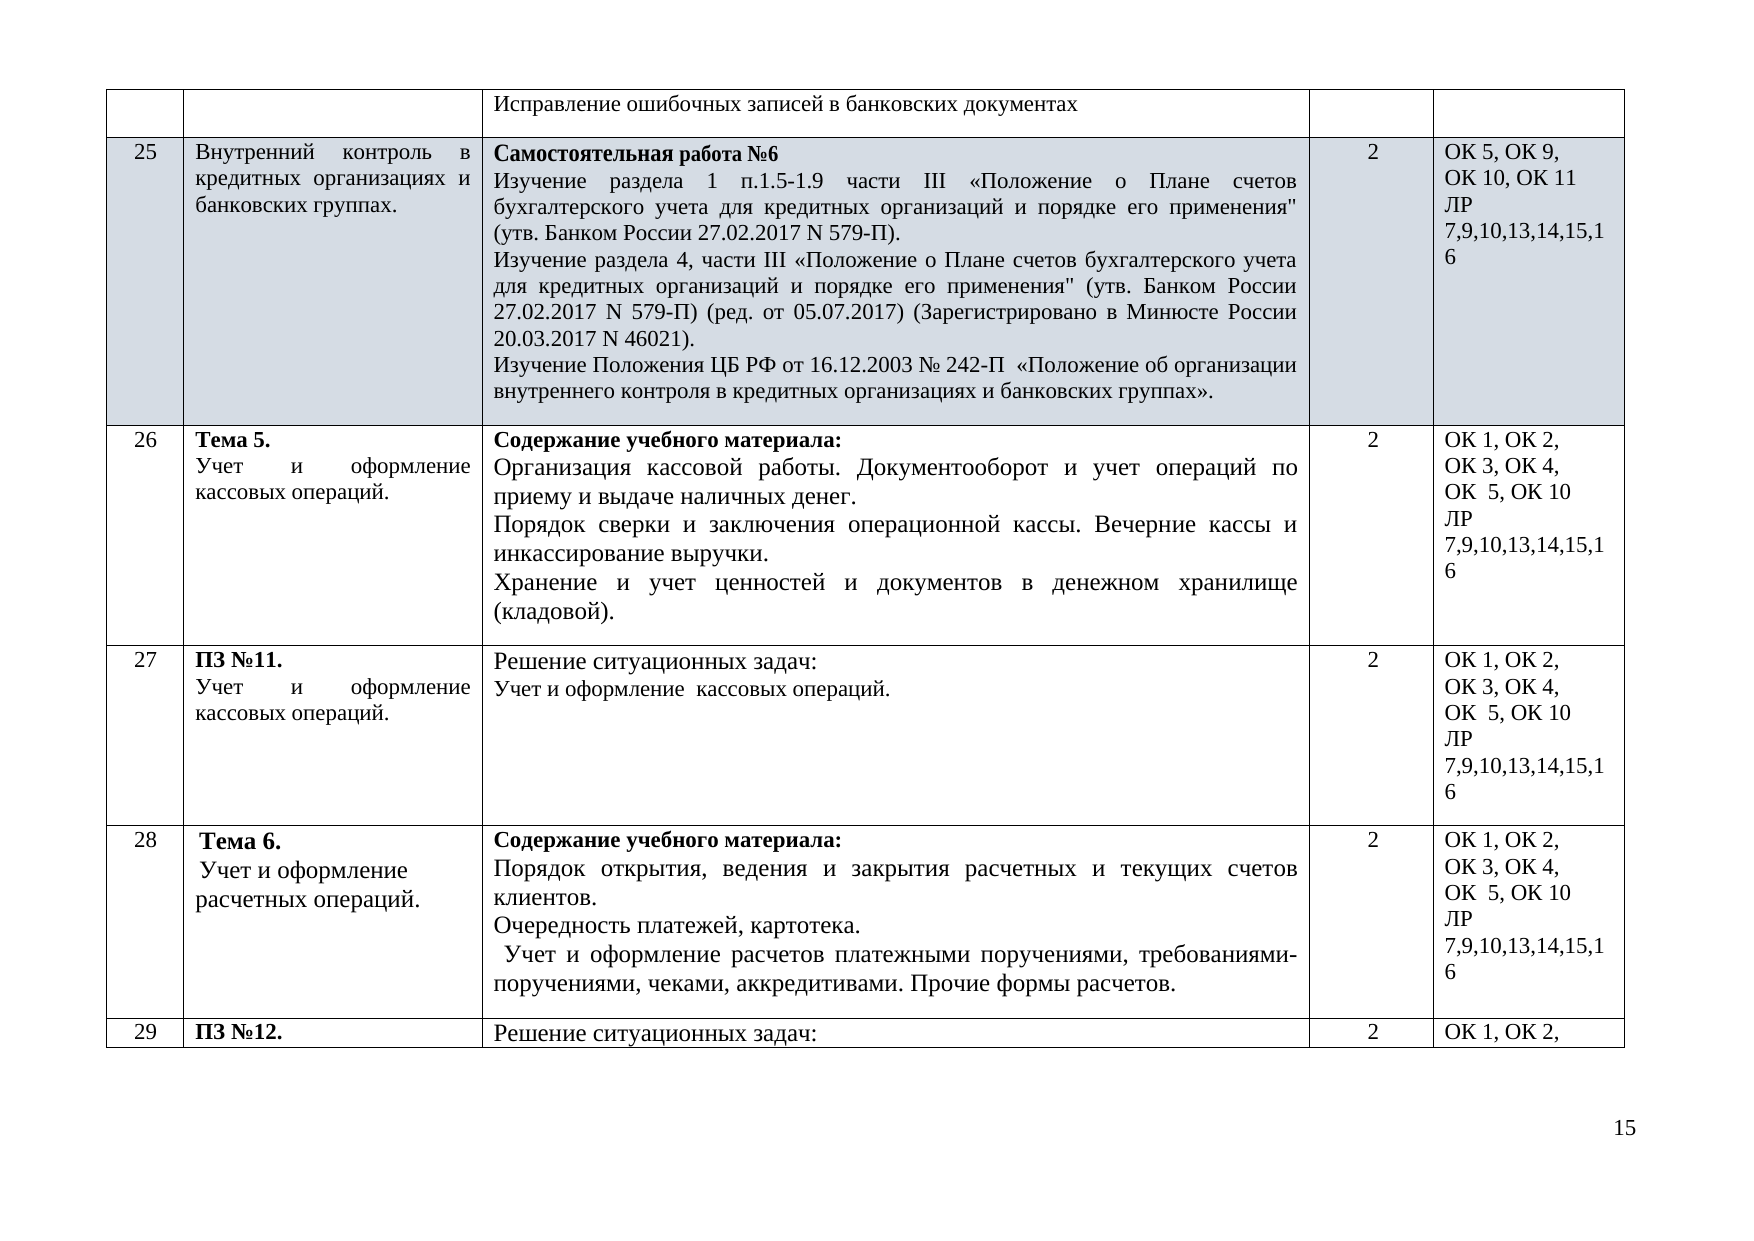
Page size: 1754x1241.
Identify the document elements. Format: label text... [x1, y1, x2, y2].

table_cell ОК 1, ОК 2, ОК 3, ОК 4, ОК 5, ОК 10 ЛР 7,9,10,13,14,15,16 [1434, 426, 1624, 645]
table_cell Тема 5. Учет и оформление кассовых операций. [184, 426, 482, 645]
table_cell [483, 90, 1309, 137]
table_cell 27 [107, 646, 183, 825]
table_cell 24 [107, 90, 183, 137]
table_cell Внутренний контроль в кредитных организациях и банковских группах. [184, 138, 482, 425]
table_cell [184, 90, 482, 137]
table_cell ОК 1, ОК 2, ОК 3, ОК 4, ОК 5, ОК 10 ЛР 7,9,10,13,14,15,16 [1434, 826, 1624, 1017]
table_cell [1434, 1019, 1624, 1047]
table_cell 2 [1310, 826, 1433, 1017]
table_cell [1434, 90, 1624, 137]
table_cell ОК 1, ОК 2, ОК 3, ОК 4, ОК 5, ОК 10 ЛР 7,9,10,13,14,15,16 [1434, 646, 1624, 825]
table_cell Содержание учебного материала: Организация кассовой работы. Документооборот и учет операций по приему и выдаче наличных денег. Порядок сверки и заключения операционной кассы. Вечерние кассы и инкассирование выручки. Хранение и учет ценностей и документов в денежном хранилище (кладовой). [483, 426, 1309, 645]
table_cell 29 [107, 1019, 183, 1047]
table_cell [184, 1019, 482, 1047]
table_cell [483, 1019, 1309, 1047]
table_cell Тема 6. Учет и оформление расчетных операций. [184, 826, 482, 1017]
table_cell 2 [1310, 90, 1433, 137]
table_cell 2 [1310, 426, 1433, 645]
table_cell Самостоятельная работа №6 Изучение раздела 1 п.1.5-1.9 части III «Положение о Плане счетов бухгалтерского учета для кредитных организаций и порядке его применения" (утв. Банком России 27.02.2017 N 579-П). Изучение раздела 4, части III «Положение о Плане счетов бухгалтерского учета для кредитных организаций и порядке его применения" (утв. Банком России 27.02.2017 N 579-П) (ред. от 05.07.2017) (Зарегистрировано в Минюсте России 20.03.2017 N 46021). Изучение Положения ЦБ РФ от 16.12.2003 № 242-П «Положение об организации внутреннего контроля в кредитных организациях и банковских группах». [483, 138, 1309, 425]
table_cell 26 [107, 426, 183, 645]
table_cell 2 [1310, 138, 1433, 425]
table_cell Решение ситуационных задач: Учет и оформление кассовых операций. [483, 646, 1309, 825]
table_cell 25 [107, 138, 183, 425]
table_cell 28 [107, 826, 183, 1017]
table_cell ПЗ №11. Учет и оформление кассовых операций. [184, 646, 482, 825]
table_cell Содержание учебного материала: Порядок открытия, ведения и закрытия расчетных и текущих счетов клиентов. Очередность платежей, картотека. Учет и оформление расчетов платежными поручениями, требованиями-поручениями, чеками, аккредитивами. Прочие формы расчетов. [483, 826, 1309, 1017]
table_cell 2 [1310, 1019, 1433, 1047]
table_cell ОК 5, ОК 9, ОК 10, ОК 11 ЛР 7,9,10,13,14,15,16 [1434, 138, 1624, 425]
table_cell 2 [1310, 646, 1433, 825]
